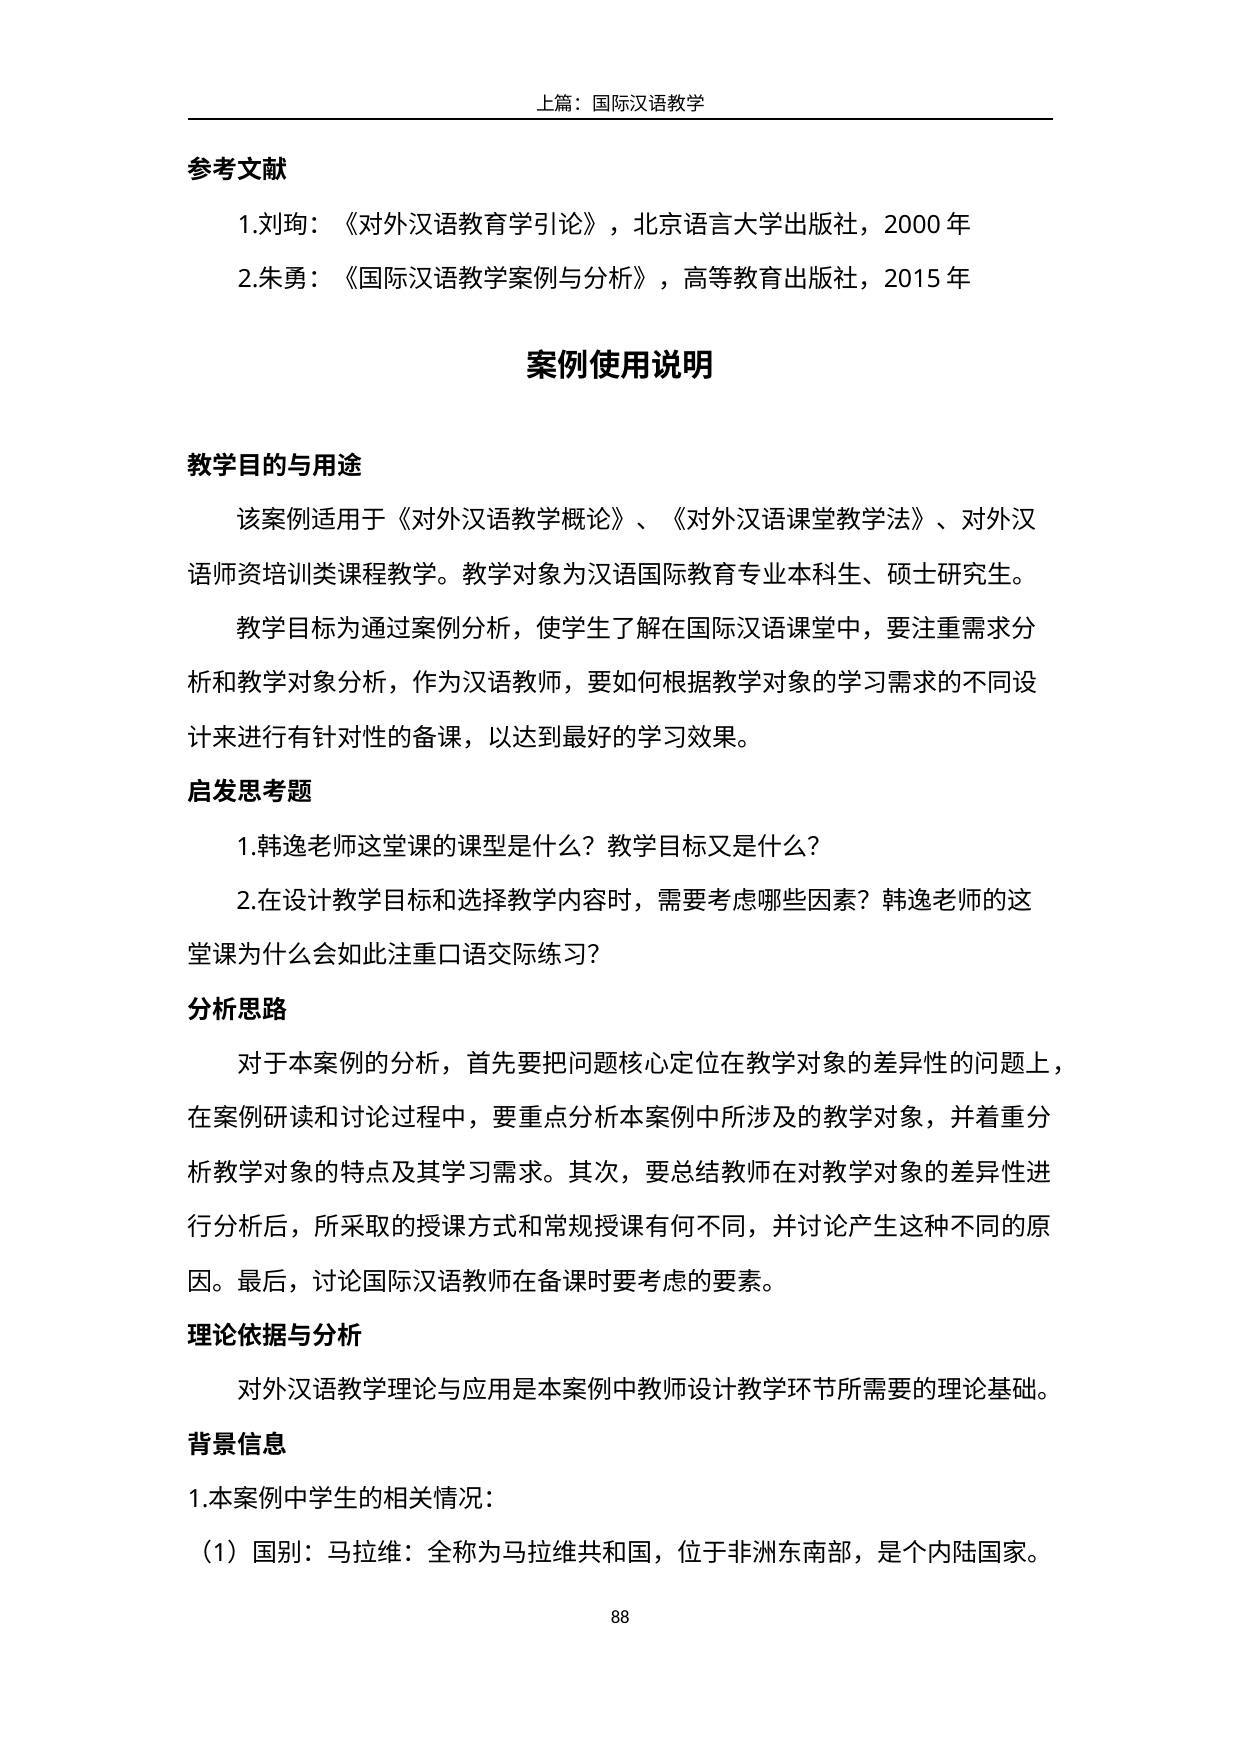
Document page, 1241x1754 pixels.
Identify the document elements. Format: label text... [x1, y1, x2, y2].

list 在设计教学目标和选择教学内容时，需要考虑哪些因素？韩逸老师的这堂课为什么会如此注重口语交际练习？ [187, 880, 1053, 971]
subtitle 分析思路 [187, 989, 1053, 1025]
text 教学目标为通过案例分析，使学生了解在国际汉语课堂中，要注重需求分析和教学对象分析，作为汉语教师，要如何根据教学对象的学习需求的不同设计来进行有针对性的备课，以达到最好的学习效果。 [187, 608, 1053, 753]
subtitle 启发思考题 [187, 772, 1053, 808]
text 该案例适用于《对外汉语教学概论》、《对外汉语课堂教学法》、对外汉语师资培训类课程教学。教学对象为汉语国际教育专业本科生、硕士研究生。 [187, 500, 1053, 590]
subtitle 教学目的与用途 [187, 445, 1053, 482]
subtitle 理论依据与分析 [187, 1315, 1053, 1352]
text 对于本案例的分析，首先要把问题核心定位在教学对象的差异性的问题上，在案例研读和讨论过程中，要重点分析本案例中所涉及的教学对象，并着重分析教学对象的特点及其学习需求。其次，要总结教师在对教学对象的差异性进行分析后，所采取的授课方式和常规授课有何不同，并讨论产生这种不同的原因。最后，讨论国际汉语教师在备课时要考虑的要素。 [187, 1043, 1053, 1297]
subtitle 背景信息 [187, 1424, 1053, 1460]
list 韩逸老师这堂课的课型是什么？教学目标又是什么？ [187, 826, 1053, 862]
text 2.朱勇：《国际汉语教学案例与分析》，高等教育出版社，2015年 [187, 259, 1053, 295]
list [187, 1533, 1053, 1569]
text 1.刘珣：《对外汉语教育学引论》，北京语言大学出版社，2000年 [187, 204, 1053, 241]
subtitle 参考文献 [187, 150, 1053, 186]
subtitle 案例使用说明 [187, 340, 1053, 385]
text 1.本案例中学生的相关情况： [187, 1478, 1053, 1515]
text 对外汉语教学理论与应用是本案例中教师设计教学环节所需要的理论基础。 [187, 1370, 1053, 1406]
